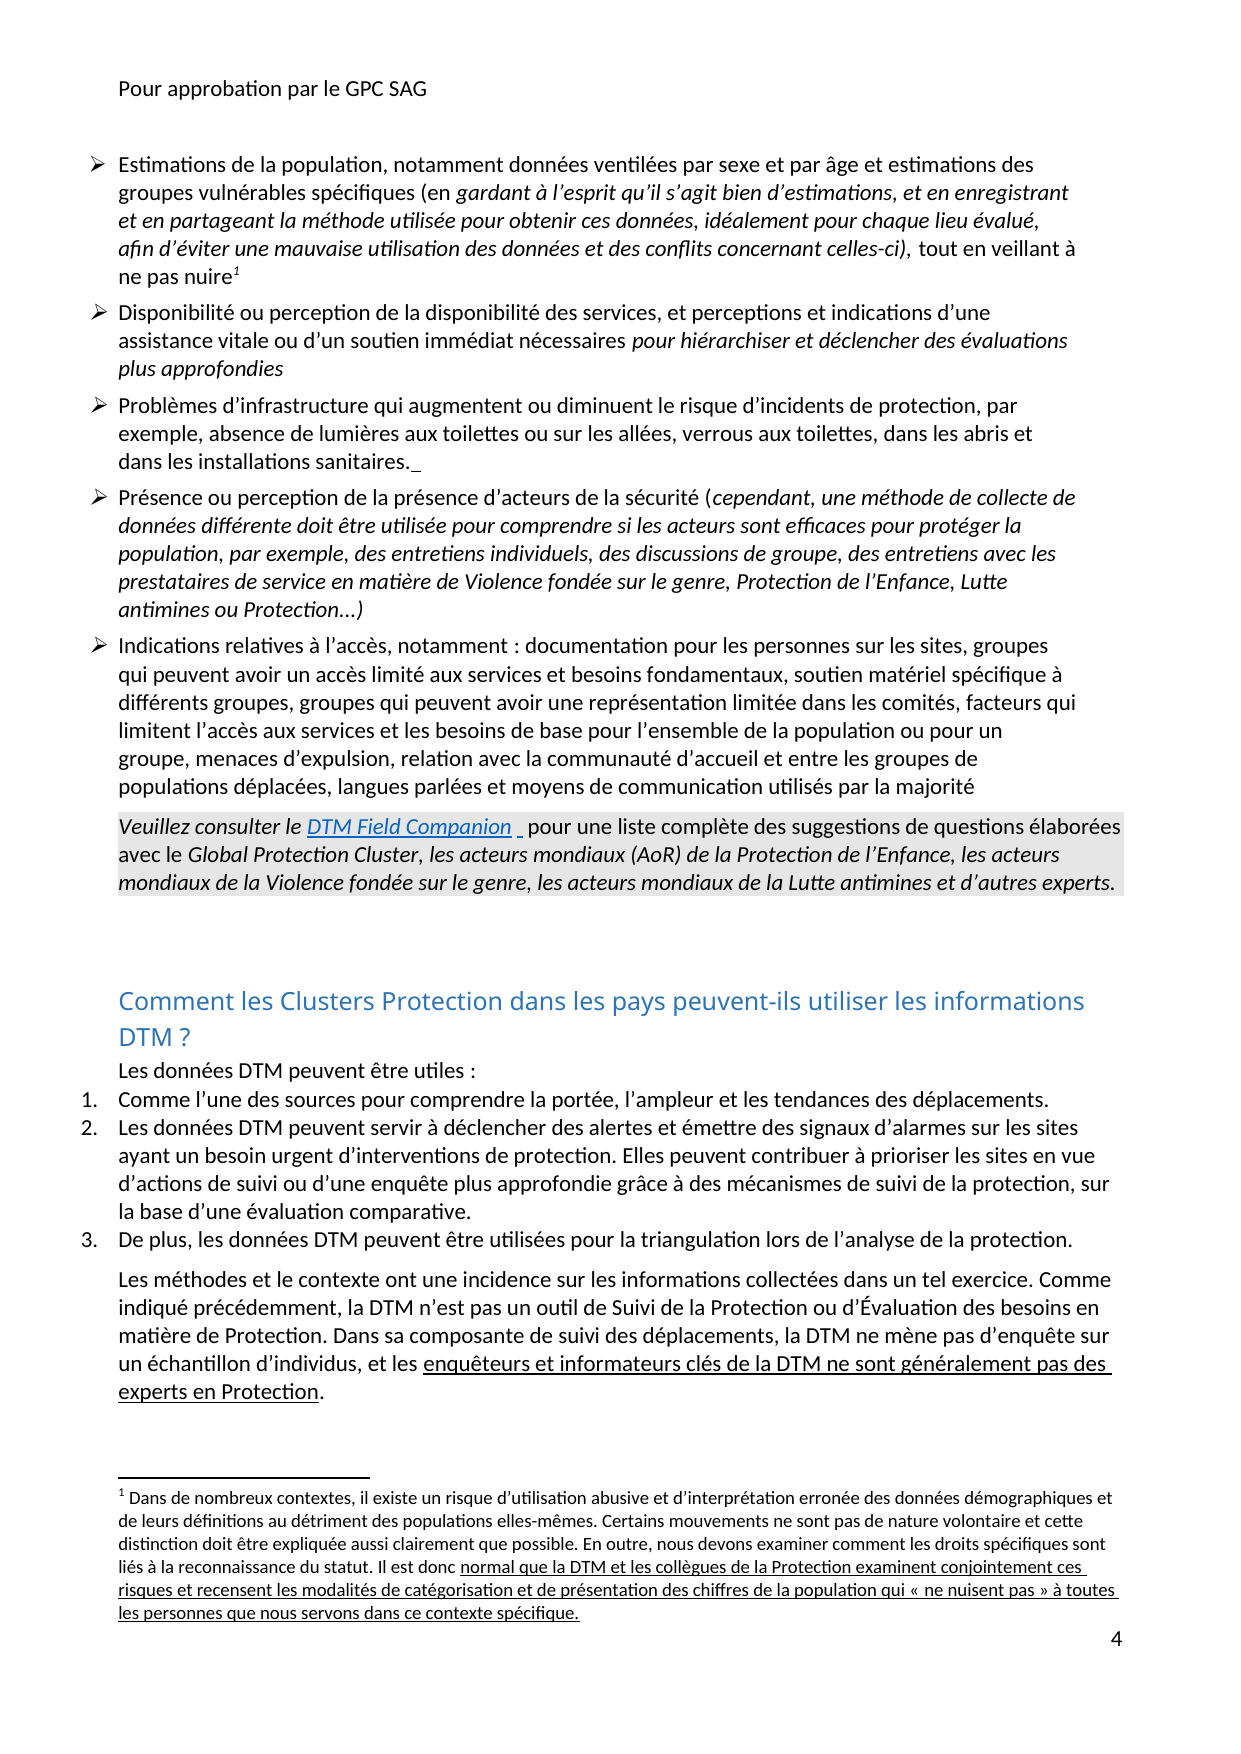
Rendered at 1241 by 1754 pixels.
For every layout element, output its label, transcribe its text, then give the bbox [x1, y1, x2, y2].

list Problèmes dʼinfrastructure qui augmentent ou diminuent le risque dʼincidents de protection, par exemple, absence de lumières aux toilettes ou sur les allées, verrous aux toilettes, dans les abris et dans les installations sanitaires. [88, 391, 1080, 475]
list Comme lʼune des sources pour comprendre la portée, lʼampleur et les tendances des déplacements. [81, 1085, 1122, 1113]
list Estimations de la population, notamment données ventilées par sexe et par âge et estimations des groupes vulnérables spécifiques (en gardant à lʼesprit quʼil sʼagit bien dʼestimations, et en enregistrant et en partageant la méthode utilisée pour obtenir ces données, idéalement pour chaque lieu évalué, afin d’éviter une mauvaise utilisation des données et des conflits concernant celles-ci), tout en veillant à ne pas nuire [88, 150, 1080, 290]
list Présence ou perception de la présence dʼacteurs de la sécurité (cependant, une méthode de collecte de données différente doit être utilisée pour comprendre si les acteurs sont efficaces pour protéger la population, par exemple, des entretiens individuels, des discussions de groupe, des entretiens avec les prestataires de service en matière de Violence fondée sur le genre, Protection de l’Enfance, Lutte antimines ou Protection...) [88, 483, 1080, 623]
list Disponibilité ou perception de la disponibilité des services, et perceptions et indications dʼune assistance vitale ou dʼun soutien immédiat nécessaires pour hiérarchiser et déclencher des évaluations plus approfondies [88, 298, 1080, 382]
list Veuillez consulter le DTM Field Companion pour une liste complète des suggestions de questions élaborées avec le Global Protection Cluster, les acteurs mondiaux (AoR) de la Protection de l’Enfance, les acteurs mondiaux de la Violence fondée sur le genre, les acteurs mondiaux de la Lutte antimines et d’autres experts. [118, 812, 1124, 896]
list De plus, les données DTM peuvent être utilisées pour la triangulation lors de lʼanalyse de la protection. [81, 1225, 1122, 1253]
list Les données DTM peuvent servir à déclencher des alertes et émettre des signaux d’alarmes sur les sites ayant un besoin urgent dʼinterventions de protection. Elles peuvent contribuer à prioriser les sites en vue d’actions de suivi ou d’une enquête plus approfondie grâce à des mécanismes de suivi de la protection, sur la base dʼune évaluation comparative. [81, 1113, 1122, 1225]
text Les données DTM peuvent être utiles : [118, 1057, 1122, 1085]
subtitle Comment les Clusters Protection dans les pays peuvent-ils utiliser les informations DTM ? [118, 983, 1122, 1054]
list Indications relatives à l’accès, notamment : documentation pour les personnes sur les sites, groupes qui peuvent avoir un accès limité aux services et besoins fondamentaux, soutien matériel spécifique à différents groupes, groupes qui peuvent avoir une représentation limitée dans les comités, facteurs qui limitent lʼaccès aux services et les besoins de base pour lʼensemble de la population ou pour un groupe, menaces dʼexpulsion, relation avec la communauté dʼaccueil et entre les groupes de populations déplacées, langues parlées et moyens de communication utilisés par la majorité [88, 632, 1080, 800]
text Les méthodes et le contexte ont une incidence sur les informations collectées dans un tel exercice. Comme indiqué précédemment, la DTM nʼest pas un outil de Suivi de la Protection ou dʼÉvaluation des besoins en matière de Protection. Dans sa composante de suivi des déplacements, la DTM ne mène pas dʼenquête sur un échantillon dʼindividus, et les enquêteurs et informateurs clés de la DTM ne sont généralement pas des experts en Protection. [118, 1265, 1122, 1405]
